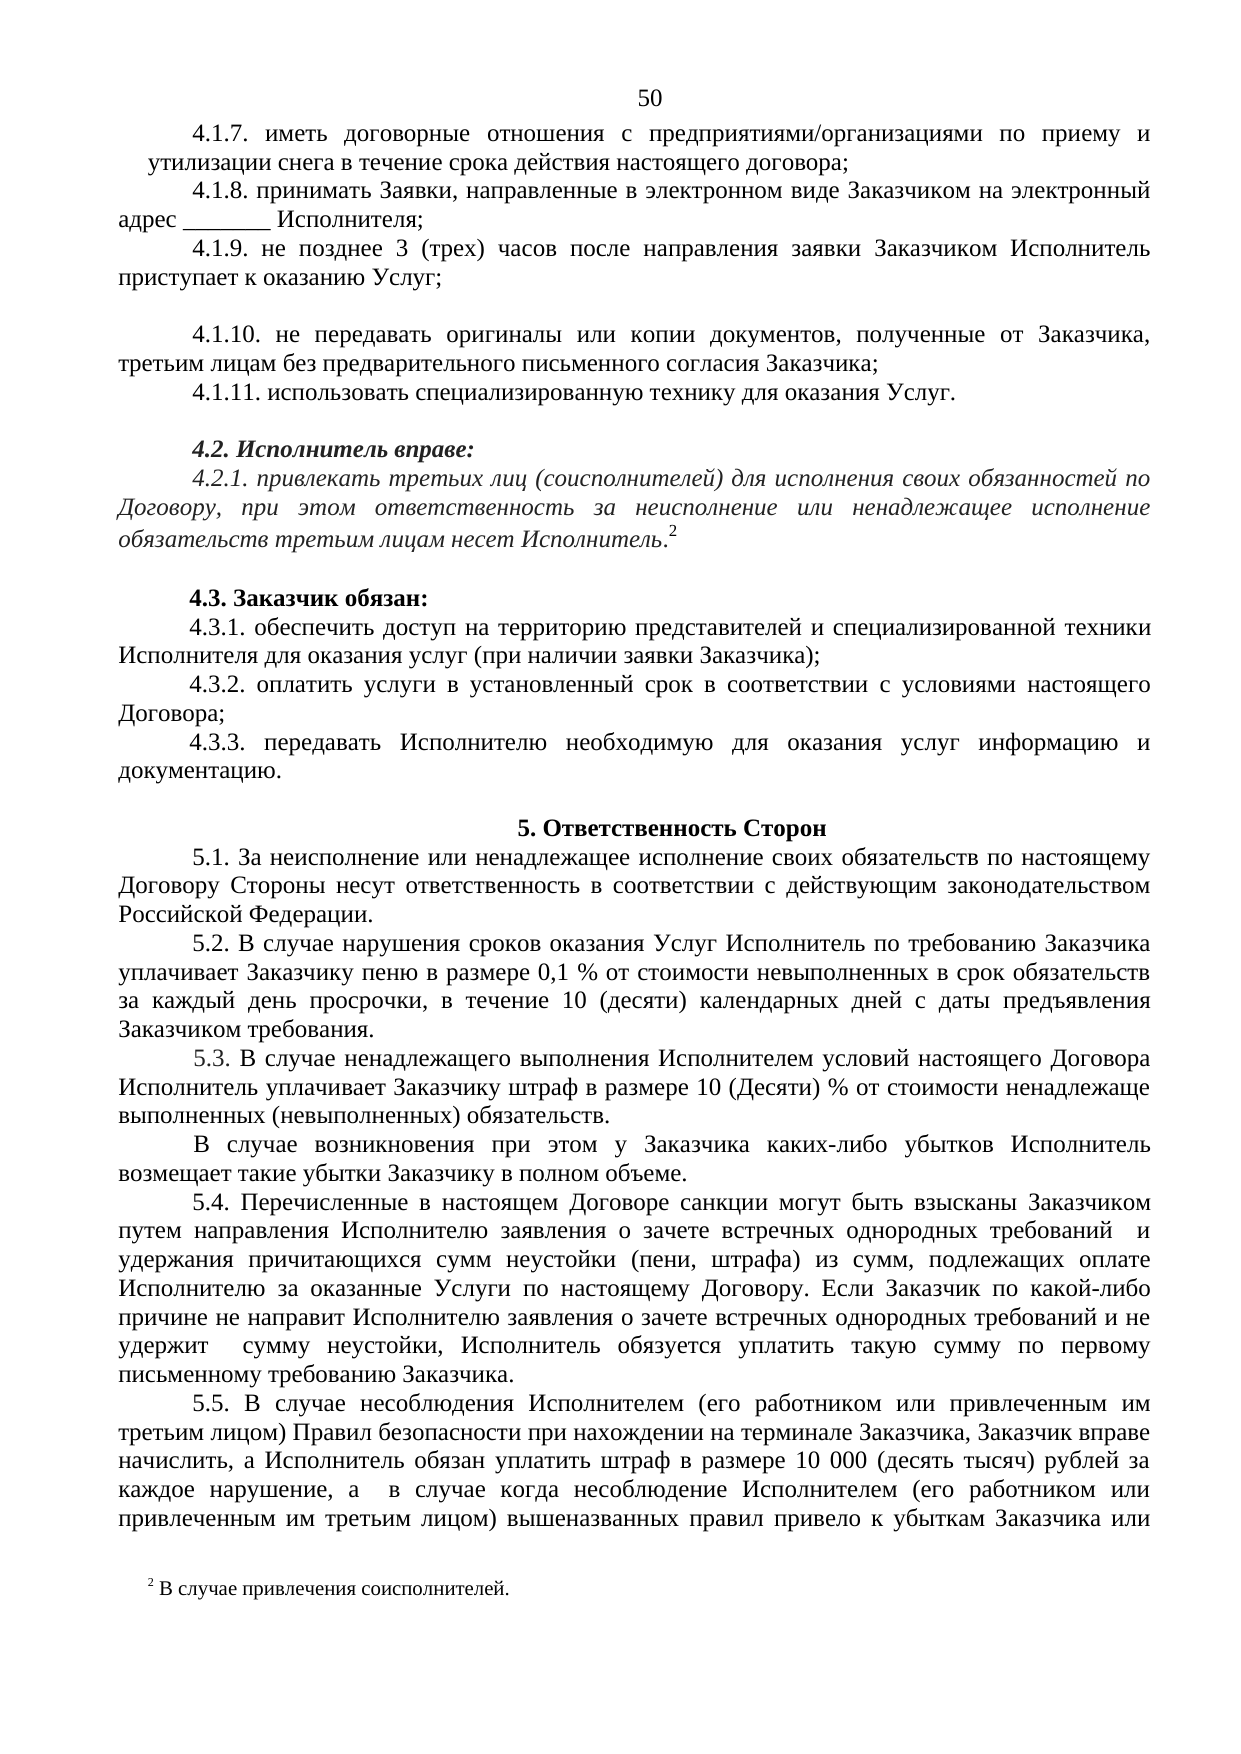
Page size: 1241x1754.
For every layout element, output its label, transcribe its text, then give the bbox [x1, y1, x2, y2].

text 5.1. За неисполнение или ненадлежащее исполнение своих обязательств по настоящему Договору Стороны несут ответственность в соответствии с действующим законодательством Российской Федерации. [118, 842, 1152, 928]
text 4.3.1. обеспечить доступ на территорию представителей и специализированной техники Исполнителя для оказания услуг (при наличии заявки Заказчика); [118, 612, 1152, 669]
text 4.2. Исполнитель вправе: [118, 434, 1152, 463]
text 5. Ответственность Сторон [118, 813, 1152, 842]
text 4.3.2. оплатить услуги в установленный срок в соответствии с условиями настоящего Договора; [118, 669, 1152, 727]
text В случае возникновения при этом у Заказчика каких-либо убытков Исполнитель возмещает такие убытки Заказчику в полном объеме. [118, 1129, 1152, 1187]
text 5.2. В случае нарушения сроков оказания Услуг Исполнитель по требованию Заказчика уплачивает Заказчику пеню в размере 0,1 % от стоимости невыполненных в срок обязательств за каждый день просрочки, в течение 10 (десяти) календарных дней с даты предъявления Заказчиком требования. [118, 928, 1152, 1043]
text 4.1.9. не позднее 3 (трех) часов после направления заявки Заказчиком Исполнитель приступает к оказанию Услуг; [118, 233, 1152, 291]
text 4.2.1. привлекать третьих лиц (соисполнителей) для исполнения своих обязанностей по Договору, при этом ответственность за неисполнение или ненадлежащее исполнение обязательств третьим лицам несет Исполнитель. [118, 463, 1152, 554]
text 4.1.8. принимать Заявки, направленные в электронном виде Заказчиком на электронный адрес _______ Исполнителя; [118, 176, 1152, 233]
text 5.4. Перечисленные в настоящем Договоре санкции могут быть взысканы Заказчиком путем направления Исполнителю заявления о зачете встречных однородных требований и удержания причитающихся сумм неустойки (пени, штрафа) из сумм, подлежащих оплате Исполнителю за оказанные Услуги по настоящему Договору. Если Заказчик по какой-либо причине не направит Исполнителю заявления о зачете встречных однородных требований и не удержит сумму неустойки, Исполнитель обязуется уплатить такую сумму по первому письменному требованию Заказчика. [118, 1187, 1152, 1388]
text 4.1.7. иметь договорные отношения с предприятиями/организациями по приему и утилизации снега в течение срока действия настоящего договора; [148, 118, 1152, 176]
text 4.3. Заказчик обязан: [118, 583, 1152, 612]
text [118, 1388, 1152, 1532]
text 5.3. В случае ненадлежащего выполнения Исполнителем условий настоящего Договора Исполнитель уплачивает Заказчику штраф в размере 10 (Десяти) % от стоимости ненадлежаще выполненных (невыполненных) обязательств. [118, 1043, 1152, 1129]
text 4.3.3. передавать Исполнителю необходимую для оказания услуг информацию и документацию. [118, 727, 1152, 784]
text 4.1.11. использовать специализированную технику для оказания Услуг. [118, 377, 1152, 406]
text 4.1.10. не передавать оригиналы или копии документов, полученные от Заказчика, третьим лицам без предварительного письменного согласия Заказчика; [118, 319, 1152, 377]
